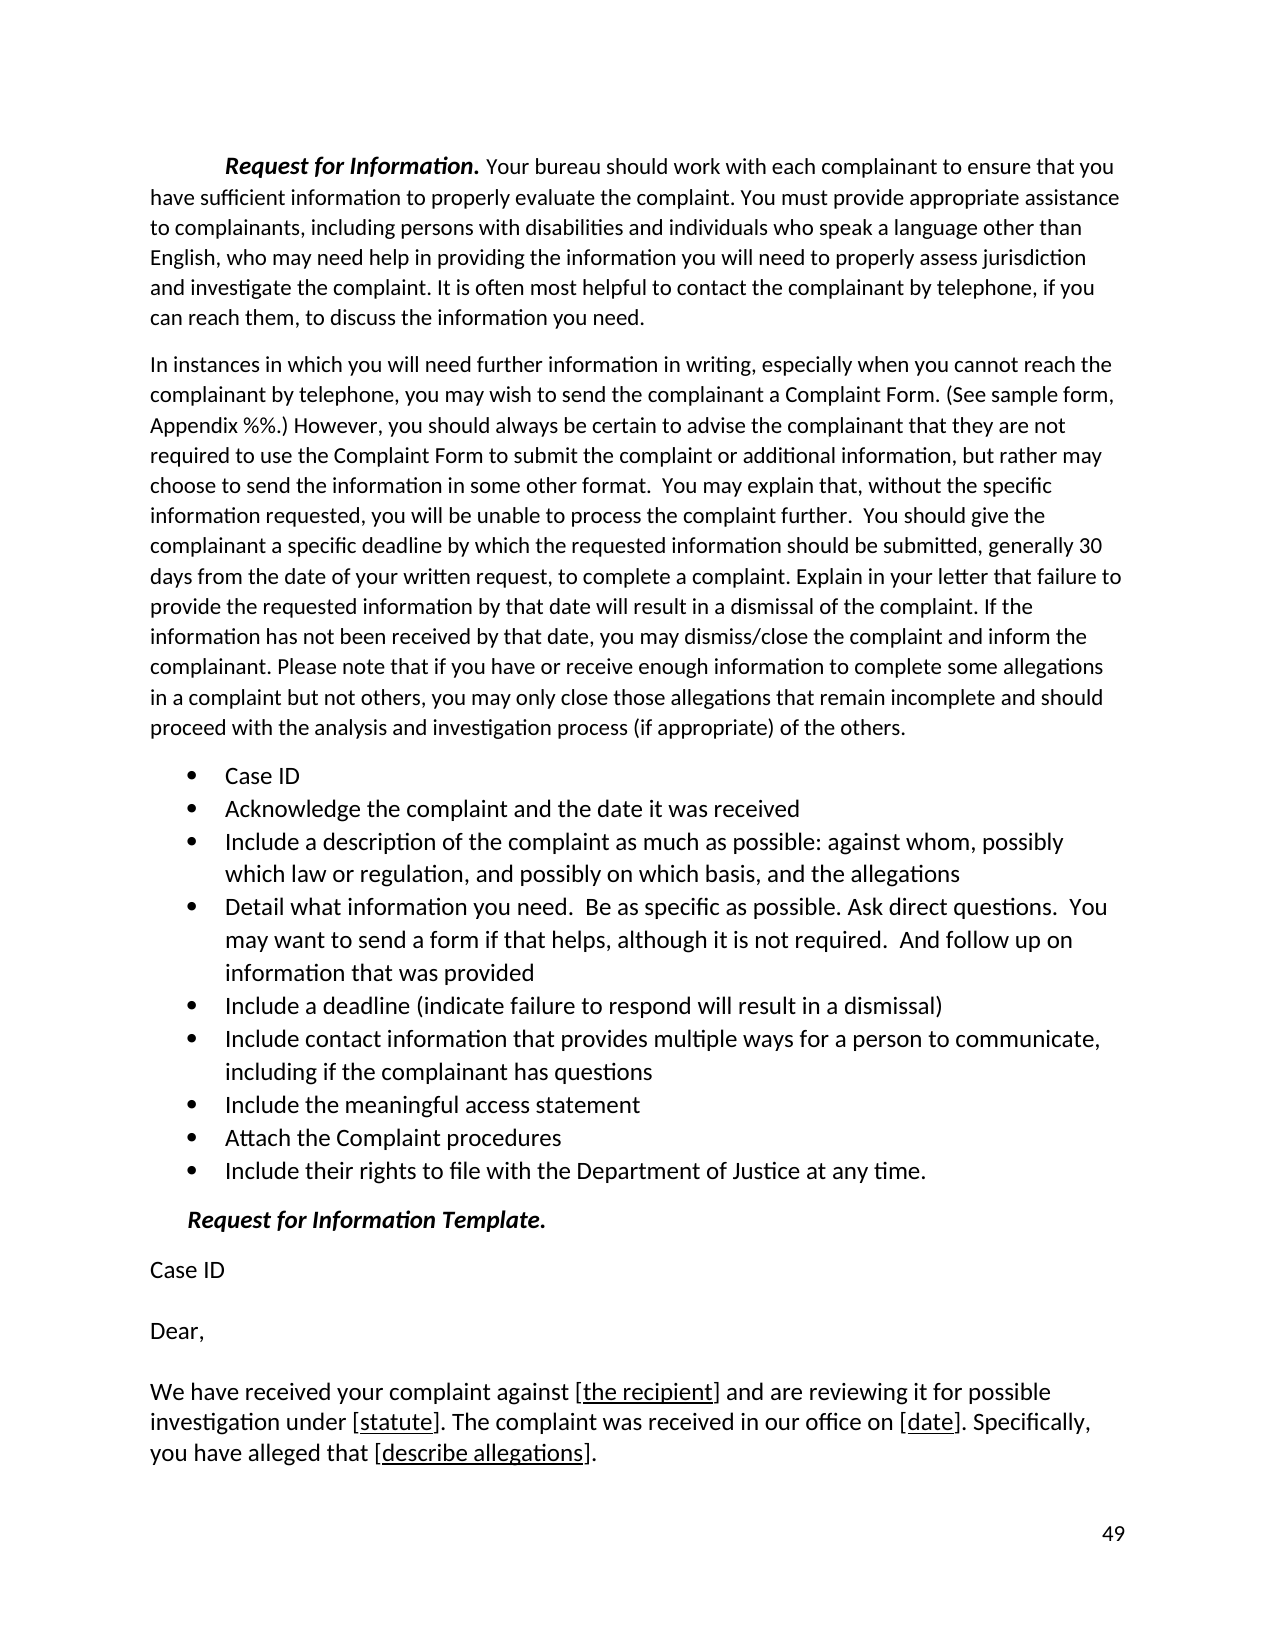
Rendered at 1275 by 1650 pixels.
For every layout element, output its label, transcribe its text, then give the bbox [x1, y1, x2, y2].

text Case ID [150, 1254, 1125, 1284]
text We have received your complaint against [the recipient] and are reviewing it for possible investigation under [statute]. The complaint was received in our office on [date]. Specifically, you have alleged that [describe allegations]. [150, 1376, 1125, 1468]
text Dear, [150, 1315, 1125, 1346]
list Include a description of the complaint as much as possible: against whom, possibly which law or regulation, and possibly on which basis, and the allegations [187, 826, 1125, 889]
list Include the meaningful access statement [187, 1089, 1125, 1119]
text Request for Information Template. [187, 1204, 1125, 1235]
list Detail what information you need. Be as specific as possible. Ask direct questions. You may want to send a form if that helps, although it is not required. And follow up on information that was provided [187, 891, 1125, 988]
list Include their rights to file with the Department of Justice at any time. [187, 1155, 1125, 1185]
text In instances in which you will need further information in writing, especially when you cannot reach the complainant by telephone, you may wish to send the complainant a Complaint Form. (See sample form, Appendix %%.) However, you should always be certain to advise the complainant that they are not required to use the Complaint Form to submit the complaint or additional information, but rather may choose to send the information in some other format. You may explain that, without the specific information requested, you will be unable to process the complaint further. You should give the complainant a specific deadline by which the requested information should be submitted, generally 30 days from the date of your written request, to complete a complaint. Explain in your letter that failure to provide the requested information by that date will result in a dismissal of the complaint. If the information has not been received by that date, you may dismiss/close the complaint and inform the complainant. Please note that if you have or receive enough information to complete some allegations in a complaint but not others, you may only close those allegations that remain incomplete and should proceed with the analysis and investigation process (if appropriate) of the others. [150, 350, 1125, 741]
list Case ID [187, 760, 1125, 790]
list Include a deadline (indicate failure to respond will result in a dismissal) [187, 990, 1125, 1021]
list Attach the Complaint procedures [187, 1122, 1125, 1152]
list Include contact information that provides multiple ways for a person to communicate, including if the complainant has questions [187, 1023, 1125, 1087]
list Acknowledge the complaint and the date it was received [187, 793, 1125, 823]
text Request for Information. Your bureau should work with each complainant to ensure that you have sufficient information to properly evaluate the complaint. You must provide appropriate assistance to complainants, including persons with disabilities and individuals who speak a language other than English, who may need help in providing the information you will need to properly assess jurisdiction and investigate the complaint. It is often most helpful to contact the complainant by telephone, if you can reach them, to discuss the information you need. [150, 150, 1125, 332]
